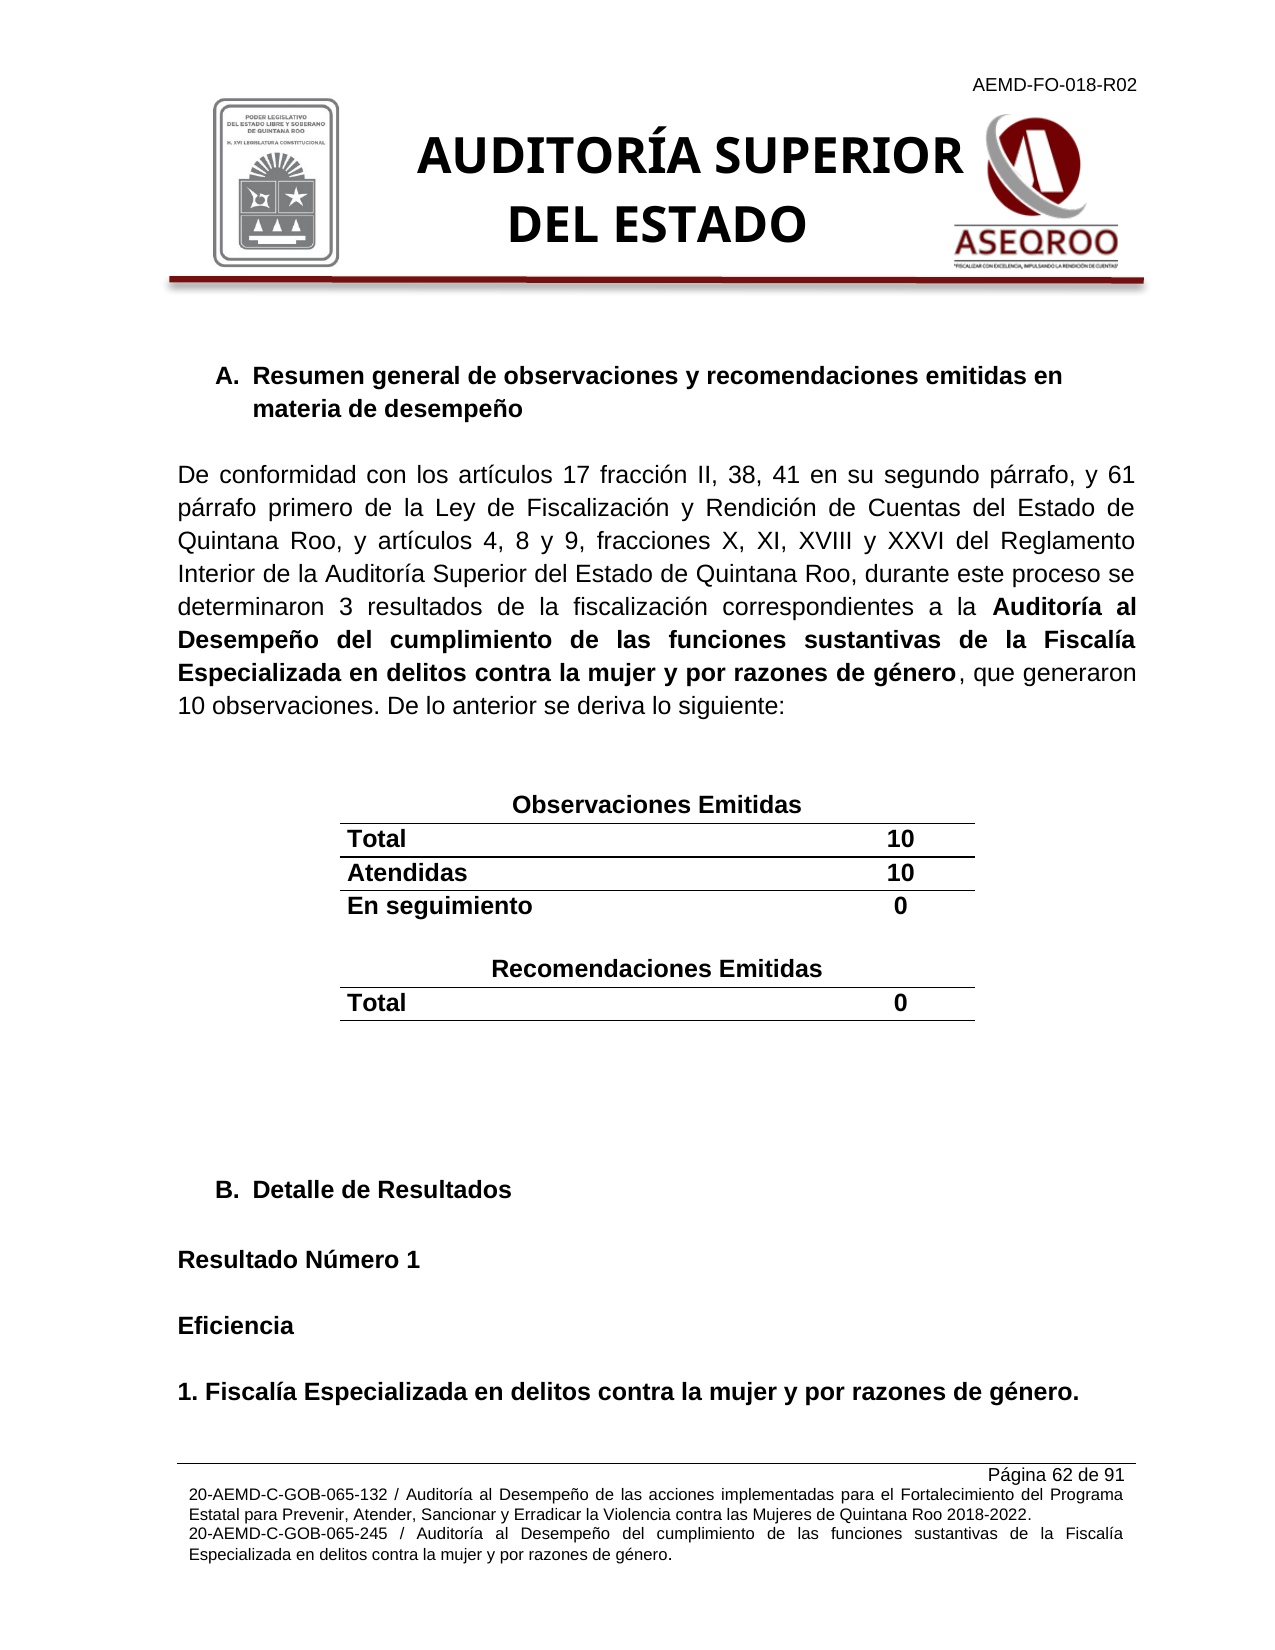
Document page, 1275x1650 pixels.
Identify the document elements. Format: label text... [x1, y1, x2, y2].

table_cell 0 [826, 988, 974, 1020]
table_cell En seguimiento [340, 891, 826, 924]
list Resumen general de observaciones y recomendaciones emitidas en materia de desempeño [215, 361, 1137, 422]
table_header Observaciones Emitidas [340, 790, 974, 823]
list Detalle de Resultados [215, 1174, 1137, 1203]
table_cell Atendidas [340, 858, 826, 890]
text 1. Fiscalía Especializada en delitos contra la mujer y por razones de género. [177, 1377, 1137, 1406]
text Eficiencia [177, 1311, 1137, 1339]
table_cell 0 [826, 891, 974, 924]
table_cell Total [340, 824, 826, 856]
table_cell Total [340, 988, 826, 1020]
text Resultado Número 1 [177, 1245, 1137, 1273]
picture [954, 114, 1118, 269]
text De conformidad con los artículos 17 fracción II, 38, 41 en su segundo párrafo, y 61 párrafo primero de la Ley de Fiscalización y Rendición de Cuentas del Estado de Quintana Roo, y artículos 4, 8 y 9, fracciones X, XI, XVIII y XXVI del Reglamento Interior de la Auditoría Superior del Estado de Quintana Roo, durante este proceso se determinaron 3 resultados de la fiscalización correspondientes a la Auditoría al Desempeño del cumplimiento de las funciones sustantivas de la Fiscalía Especializada en delitos contra la mujer y por razones de género, que generaron 10 observaciones. De lo anterior se deriva lo siguiente: [177, 460, 1137, 720]
table_cell 10 [826, 824, 974, 856]
picture [210, 95, 340, 268]
table_header Recomendaciones Emitidas [340, 954, 974, 987]
table_cell 10 [826, 858, 974, 890]
